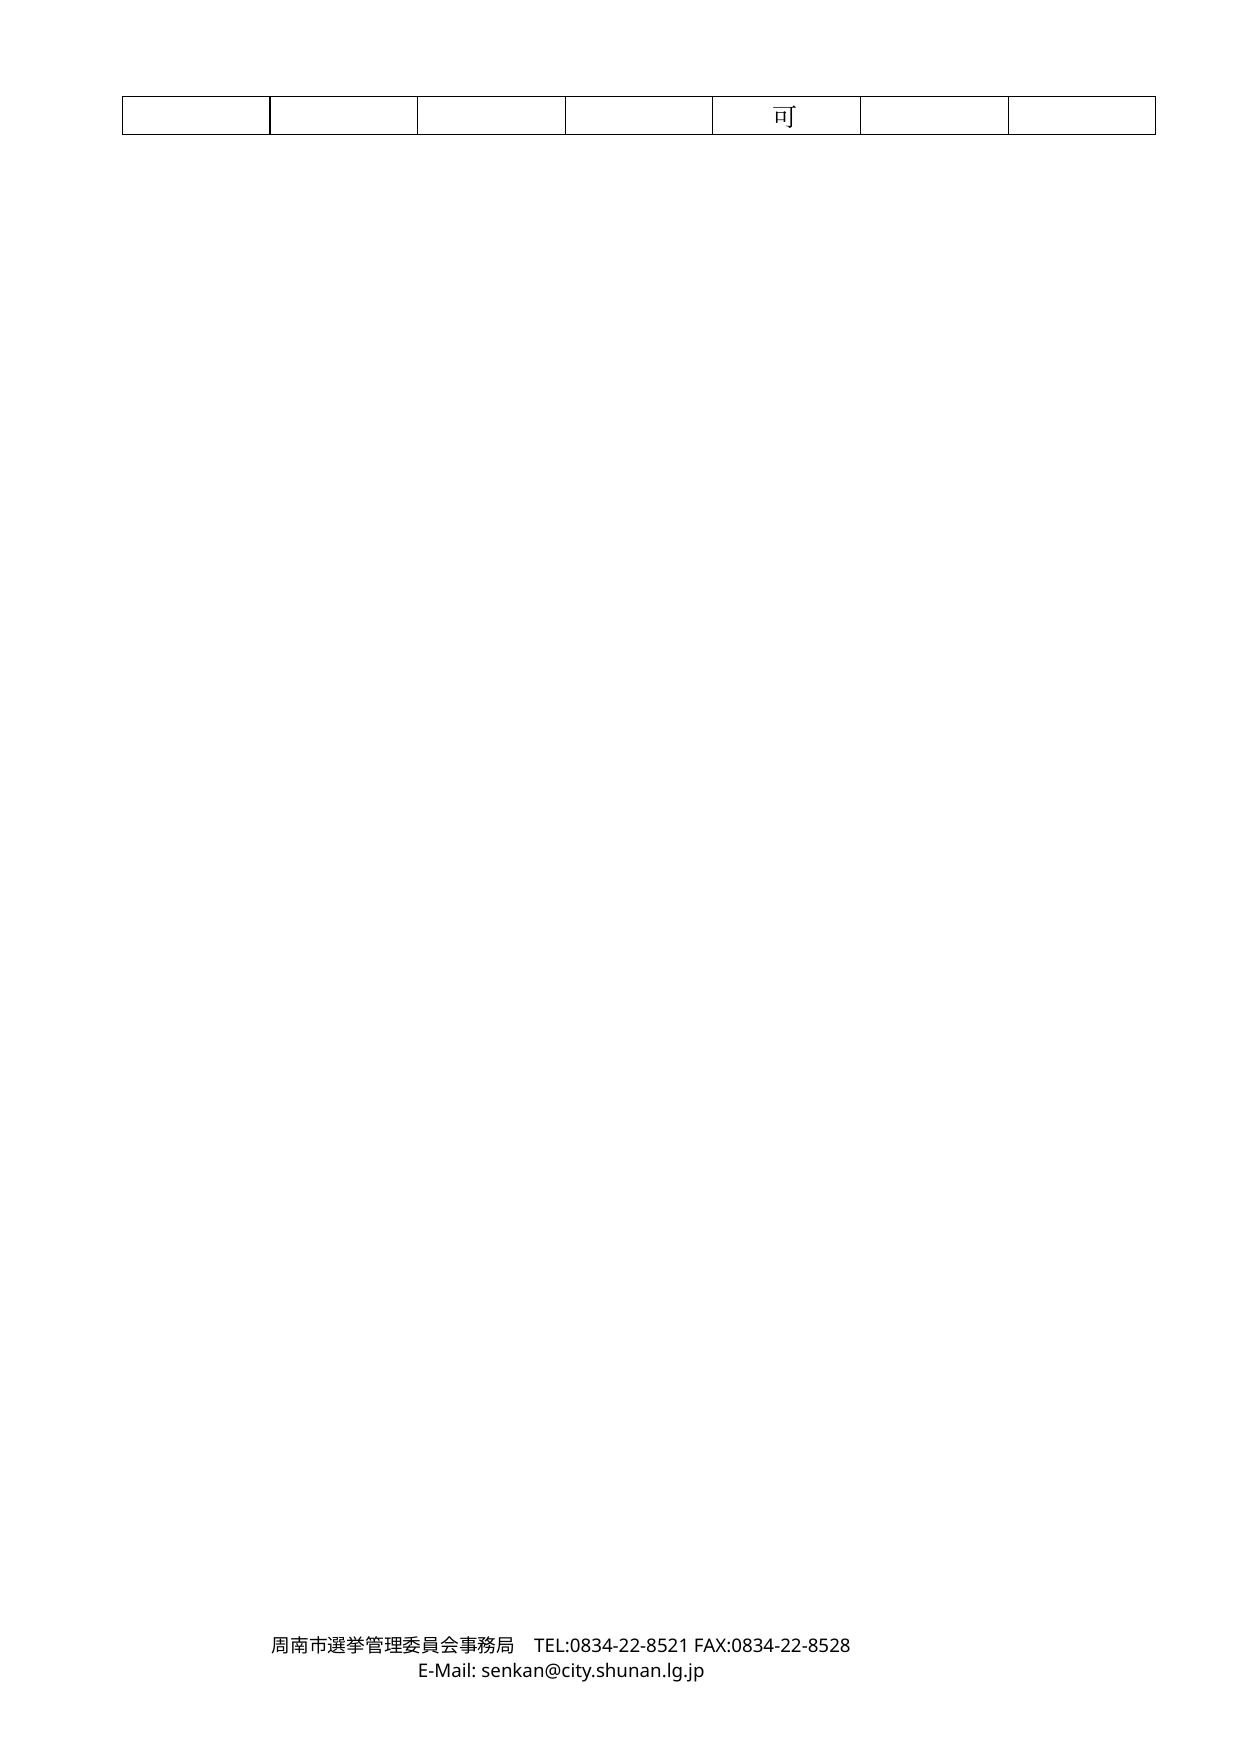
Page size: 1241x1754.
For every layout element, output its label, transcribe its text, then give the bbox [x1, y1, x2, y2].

table_header 選挙管理委員会事務局使用欄 [111, 96, 1167, 171]
